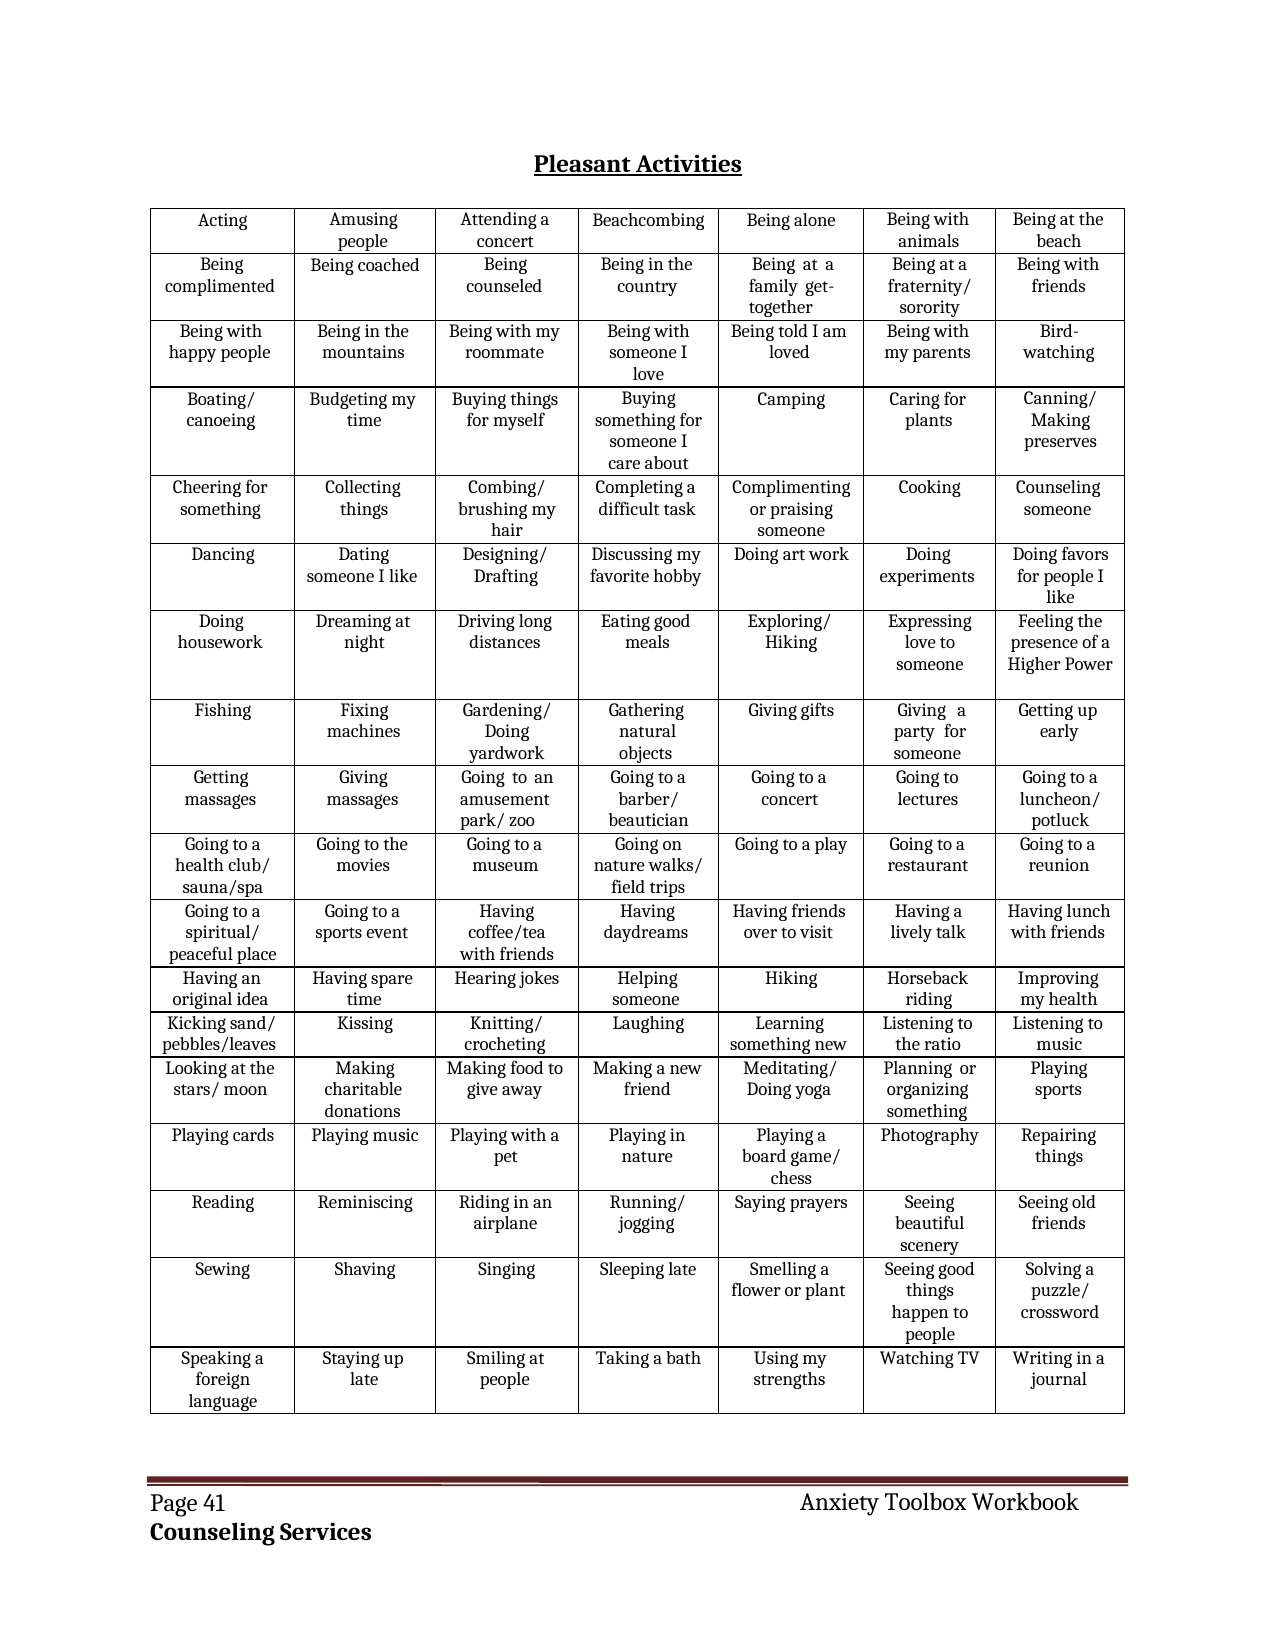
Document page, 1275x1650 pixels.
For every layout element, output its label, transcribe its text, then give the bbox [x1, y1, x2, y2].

table_cell Listening to the ratio [864, 1013, 995, 1056]
table_cell Seeing old friends [996, 1191, 1124, 1257]
table_cell Running/ jogging [579, 1191, 718, 1257]
table_cell Being with friends [996, 254, 1124, 319]
table_header Attending a concert [436, 209, 578, 252]
table_cell Cheering for something [151, 476, 294, 542]
table_cell Getting massages [151, 766, 294, 832]
table_cell Camping [719, 388, 863, 475]
table_cell Fishing [151, 700, 294, 765]
table_cell Giving massages [295, 766, 435, 832]
table_cell Hiking [719, 968, 863, 1011]
table_cell Canning/ Making preserves [996, 388, 1124, 475]
table_cell Going to a luncheon/ potluck [996, 766, 1124, 832]
table_cell Giving gifts [719, 700, 863, 765]
table_cell Having an original idea [151, 968, 294, 1011]
table_cell Riding in an airplane [436, 1191, 578, 1257]
table_cell Hearing jokes [436, 968, 578, 1011]
table_cell Dreaming at night [295, 611, 435, 698]
table_cell Buying something for someone I care about [579, 388, 718, 475]
table_cell Being coached [295, 254, 435, 319]
table_cell Doing art work [719, 544, 863, 609]
table_cell Dancing [151, 544, 294, 609]
table_cell Making food to give away [436, 1058, 578, 1123]
table_cell Staying up late [295, 1348, 435, 1413]
table_cell Going to a play [719, 834, 863, 899]
table_cell Having coffee/tea with friends [436, 900, 578, 966]
table_cell Being with my roommate [436, 321, 578, 386]
table_cell Being counseled [436, 254, 578, 319]
table_cell Kicking sand/ pebbles/leaves [151, 1013, 294, 1056]
table_cell Gardening/ Doing yardwork [436, 700, 578, 765]
table_cell Smelling a flower or plant [719, 1258, 863, 1346]
table_cell Dating someone I like [295, 544, 435, 609]
table_header Being alone [719, 209, 863, 252]
table_cell Seeing good things happen to people [864, 1258, 995, 1346]
table_cell Being with someone I love [579, 321, 718, 386]
table_cell Watching TV [864, 1348, 995, 1413]
table_cell Singing [436, 1258, 578, 1346]
table_cell Being complimented [151, 254, 294, 319]
table_cell Listening to music [996, 1013, 1124, 1056]
table_cell Looking at the stars/ moon [151, 1058, 294, 1123]
table_cell Doing favors for people I like [996, 544, 1124, 609]
table_cell Repairing things [996, 1124, 1124, 1190]
table_cell Going to lectures [864, 766, 995, 832]
table_cell Buying things for myself [436, 388, 578, 475]
table_cell Solving a puzzle/ crossword [996, 1258, 1124, 1346]
table_cell Designing/ Drafting [436, 544, 578, 609]
table_header Acting [151, 209, 294, 252]
table_header Being with animals [864, 209, 995, 252]
table_cell Shaving [295, 1258, 435, 1346]
table_cell Playing with a pet [436, 1124, 578, 1190]
table_cell Gathering natural objects [579, 700, 718, 765]
table_cell Playing a board game/ chess [719, 1124, 863, 1190]
table_cell Improving my health [996, 968, 1124, 1011]
table_cell Eating good meals [579, 611, 718, 698]
table_cell Planning or organizing something [864, 1058, 995, 1123]
table_cell Boating/ canoeing [151, 388, 294, 475]
table_cell Helping someone [579, 968, 718, 1011]
table_cell Going to a reunion [996, 834, 1124, 899]
table_cell Having a lively talk [864, 900, 995, 966]
table_cell Doing housework [151, 611, 294, 698]
table_cell Exploring/ Hiking [719, 611, 863, 698]
table_cell Using my strengths [719, 1348, 863, 1413]
table_cell Fixing machines [295, 700, 435, 765]
table_cell Learning something new [719, 1013, 863, 1056]
table_cell Having friends over to visit [719, 900, 863, 966]
table_cell Photography [864, 1124, 995, 1190]
table_cell Playing sports [996, 1058, 1124, 1123]
table_header Being at the beach [996, 209, 1124, 252]
table_cell Being in the country [579, 254, 718, 319]
table_cell Kissing [295, 1013, 435, 1056]
table_header Beachcombing [579, 209, 718, 252]
table_cell Feeling the presence of a Higher Power [996, 611, 1124, 698]
table_cell Taking a bath [579, 1348, 718, 1413]
table_cell Being with happy people [151, 321, 294, 386]
table_cell Going to a spiritual/ peaceful place [151, 900, 294, 966]
table_cell Making a new friend [579, 1058, 718, 1123]
table_cell Sleeping late [579, 1258, 718, 1346]
table_cell Collecting things [295, 476, 435, 542]
table_cell Going to a sports event [295, 900, 435, 966]
table_cell Budgeting my time [295, 388, 435, 475]
table_cell Playing in nature [579, 1124, 718, 1190]
table_cell Going on nature walks/ field trips [579, 834, 718, 899]
table_cell Bird- watching [996, 321, 1124, 386]
table_cell Combing/ brushing my hair [436, 476, 578, 542]
table_cell Being at a family get- together [719, 254, 863, 319]
table_cell Going to an amusement park/ zoo [436, 766, 578, 832]
table_cell Being with my parents [864, 321, 995, 386]
table_header Amusing people [295, 209, 435, 252]
table_cell Playing cards [151, 1124, 294, 1190]
table_cell Going to a barber/ beautician [579, 766, 718, 832]
table_cell Caring for plants [864, 388, 995, 475]
table_cell Discussing my favorite hobby [579, 544, 718, 609]
table_cell Knitting/ crocheting [436, 1013, 578, 1056]
table_cell Being at a fraternity/ sorority [864, 254, 995, 319]
table_cell Meditating/ Doing yoga [719, 1058, 863, 1123]
table_cell Giving a party for someone [864, 700, 995, 765]
table_cell Doing experiments [864, 544, 995, 609]
table_cell Being told I am loved [719, 321, 863, 386]
table_cell Expressing love to someone [864, 611, 995, 698]
table_cell Reminiscing [295, 1191, 435, 1257]
table_cell Driving long distances [436, 611, 578, 698]
table_cell Laughing [579, 1013, 718, 1056]
table_cell Sewing [151, 1258, 294, 1346]
table_cell Going to a restaurant [864, 834, 995, 899]
table_cell Completing a difficult task [579, 476, 718, 542]
subtitle Pleasant Activities [133, 150, 1142, 179]
table_cell Getting up early [996, 700, 1124, 765]
table_cell Smiling at people [436, 1348, 578, 1413]
table_cell Reading [151, 1191, 294, 1257]
table_cell Being in the mountains [295, 321, 435, 386]
table_cell Horseback riding [864, 968, 995, 1011]
table_cell Having spare time [295, 968, 435, 1011]
table_cell Playing music [295, 1124, 435, 1190]
table_cell Making charitable donations [295, 1058, 435, 1123]
table_cell Saying prayers [719, 1191, 863, 1257]
table_cell Going to a health club/ sauna/spa [151, 834, 294, 899]
table_cell Going to a concert [719, 766, 863, 832]
table_cell Going to a museum [436, 834, 578, 899]
table_cell Counseling someone [996, 476, 1124, 542]
table_cell Having daydreams [579, 900, 718, 966]
table_cell Going to the movies [295, 834, 435, 899]
table_cell Cooking [864, 476, 995, 542]
table_cell Complimenting or praising someone [719, 476, 863, 542]
table_cell Seeing beautiful scenery [864, 1191, 995, 1257]
table_cell Writing in a journal [996, 1348, 1124, 1413]
table_cell Speaking a foreign language [151, 1348, 294, 1413]
table_cell Having lunch with friends [996, 900, 1124, 966]
